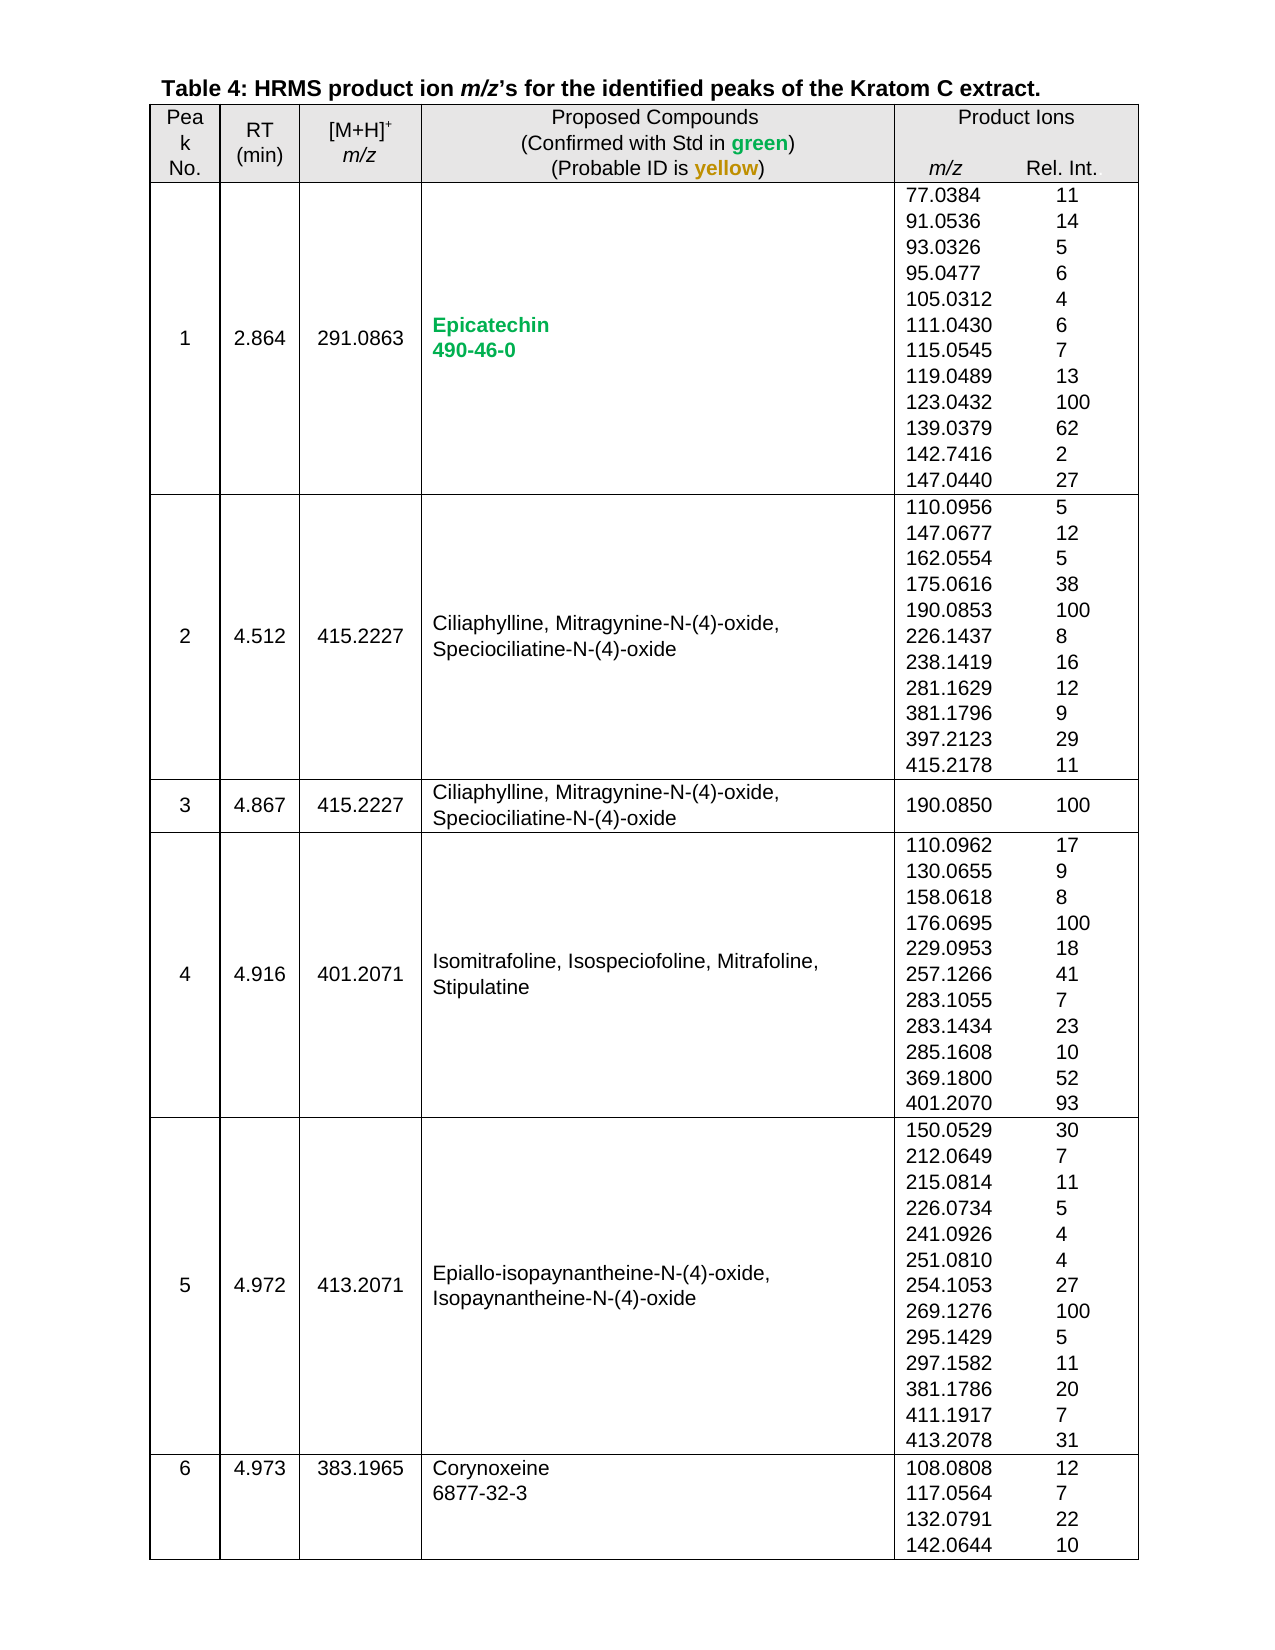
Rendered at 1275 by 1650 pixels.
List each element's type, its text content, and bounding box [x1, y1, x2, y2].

table_cell 2 [151, 495, 219, 779]
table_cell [422, 1455, 894, 1559]
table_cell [895, 1455, 1138, 1559]
table_cell 4 [151, 833, 219, 1117]
table_cell 110.0956 5 147.0677 12 162.0554 5 175.0616 38 190.0853 100 226.1437 8 238.1419 16 281.1629 12 381.1796 9 397.2123 29 415.2178 11 [895, 495, 1138, 779]
table_cell Ciliaphylline, Mitragynine-N-(4)-oxide, Speciociliatine-N-(4)-oxide [422, 780, 894, 832]
table_cell 4.916 [221, 833, 299, 1117]
table_cell 110.0962 17 130.0655 9 158.0618 8 176.0695 100 229.0953 18 257.1266 41 283.1055 7 283.1434 23 285.1608 10 369.1800 52 401.2070 93 [895, 833, 1138, 1117]
table_cell 383.1965 [300, 1455, 421, 1559]
table_cell Epiallo-isopaynantheine-N-(4)-oxide, Isopaynantheine-N-(4)-oxide [422, 1118, 894, 1454]
table_cell 3 [151, 780, 219, 832]
table_cell Epicatechin 490-46-0 [422, 183, 894, 493]
table_cell 6 [151, 1455, 219, 1559]
table_cell 190.0850 100 [895, 780, 1138, 832]
table_header Table 4: HRMS product ion m/z’s for the identified peaks of the Kratom C extract. [150, 75, 1138, 103]
table_cell 1 [151, 183, 219, 493]
table_cell 415.2227 [300, 495, 421, 779]
table_cell 413.2071 [300, 1118, 421, 1454]
table_cell 401.2071 [300, 833, 421, 1117]
table_cell 4.512 [221, 495, 299, 779]
table_cell 4.867 [221, 780, 299, 832]
table_cell 5 [151, 1118, 219, 1454]
table_cell 150.0529 30 212.0649 7 215.0814 11 226.0734 5 241.0926 4 251.0810 4 254.1053 27 269.1276 100 295.1429 5 297.1582 11 381.1786 20 411.1917 7 413.2078 31 [895, 1118, 1138, 1454]
table_cell 291.0863 [300, 183, 421, 493]
table_cell [M+H]+ m/z [300, 105, 421, 182]
table_cell Peak No. [151, 105, 219, 182]
table_cell 77.0384 11 91.0536 14 93.0326 5 95.0477 6 105.0312 4 111.0430 6 115.0545 7 119.0489 13 123.0432 100 139.0379 62 142.7416 2 147.0440 27 [895, 183, 1138, 493]
table_cell 4.973 [221, 1455, 299, 1559]
table_cell Proposed Compounds (Confirmed with Std in green) (Probable ID is yellow) [422, 105, 894, 182]
table_cell 2.864 [221, 183, 299, 493]
table_cell RT (min) [221, 105, 299, 182]
table_cell 4.972 [221, 1118, 299, 1454]
table_cell 415.2227 [300, 780, 421, 832]
table_cell Ciliaphylline, Mitragynine-N-(4)-oxide, Speciociliatine-N-(4)-oxide [422, 495, 894, 779]
table_cell Product Ions m/z Rel. Int.. [895, 105, 1138, 182]
table_cell Isomitrafoline, Isospeciofoline, Mitrafoline, Stipulatine [422, 833, 894, 1117]
